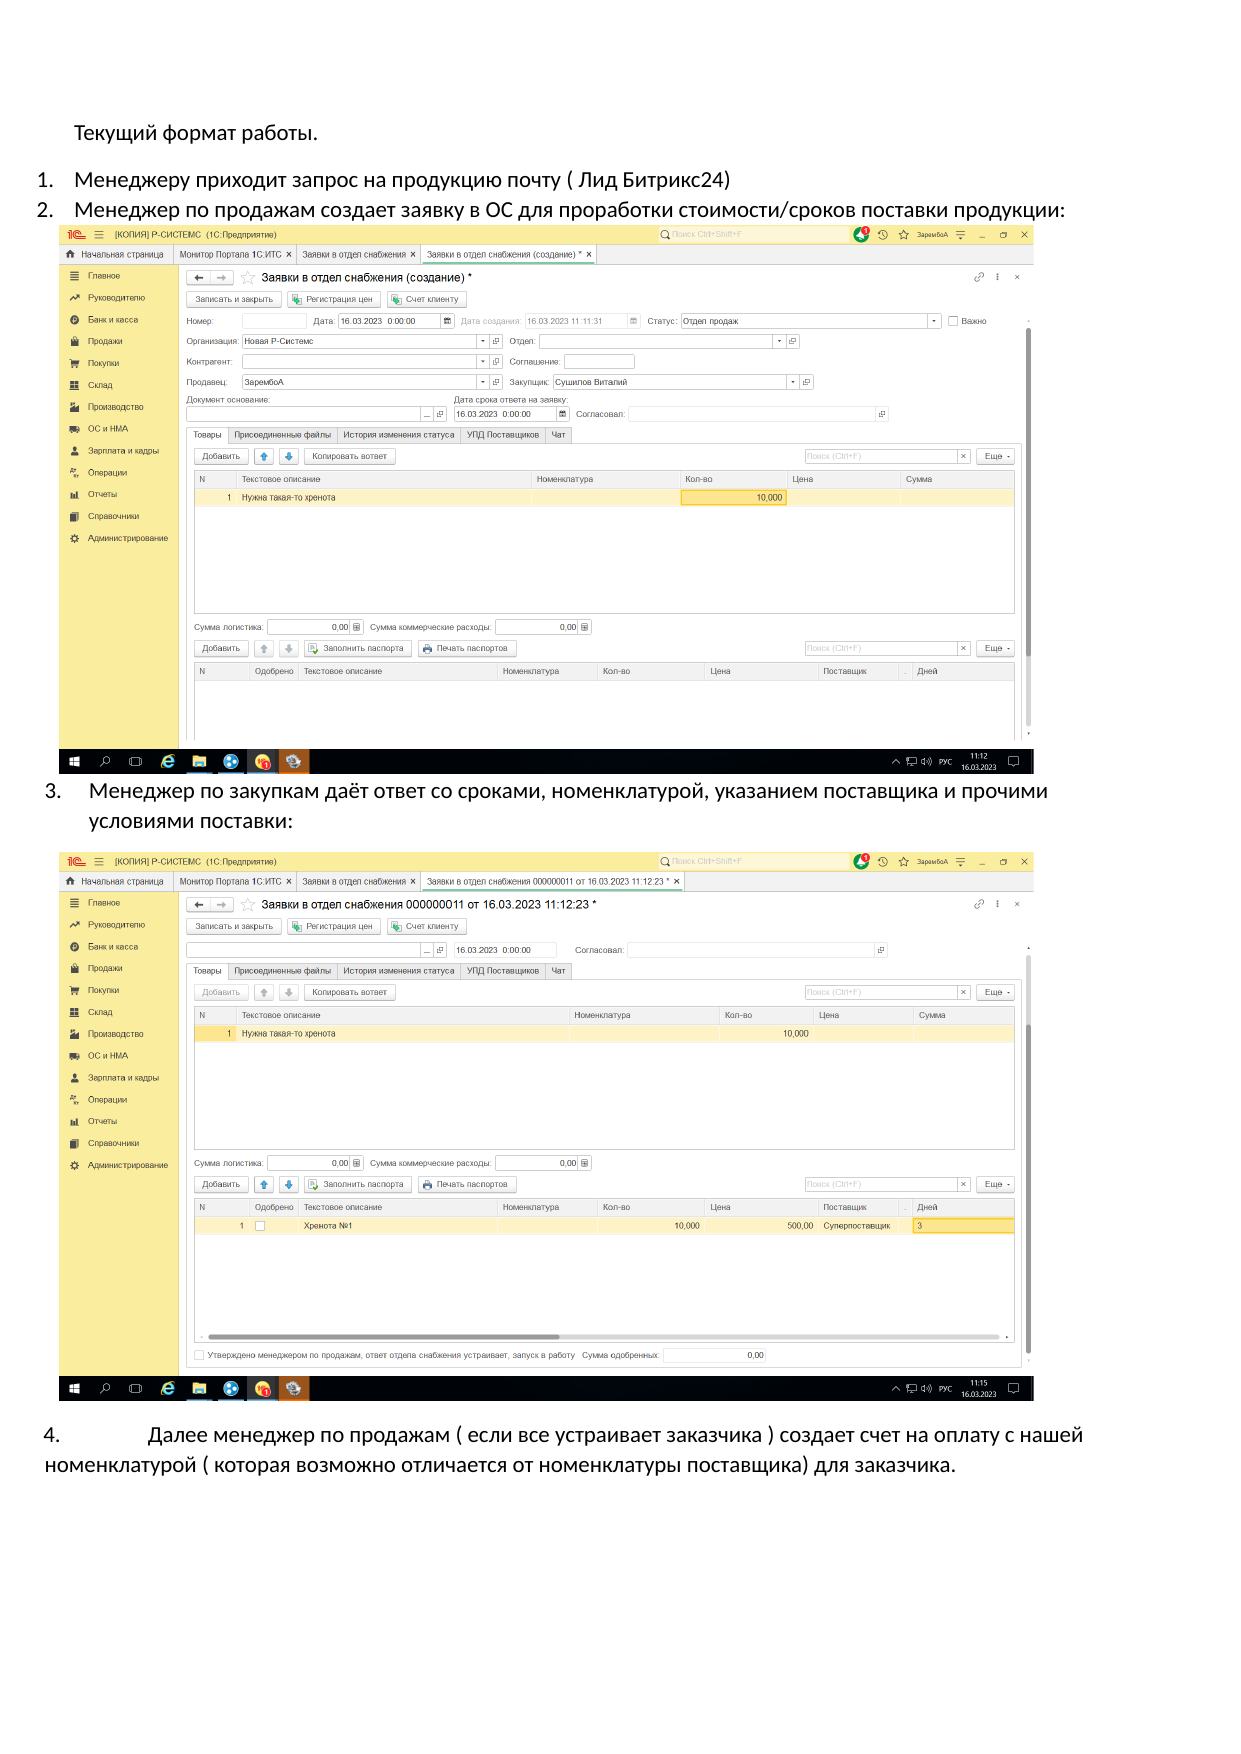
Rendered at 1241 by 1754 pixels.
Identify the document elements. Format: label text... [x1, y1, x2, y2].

picture [59, 852, 1034, 1401]
picture [59, 225, 1034, 774]
list Менеджеру приходит запрос на продукцию почту ( Лид Битрикс24) [36, 165, 1152, 193]
list Менеджер по закупкам даёт ответ со сроками, номенклатурой, указанием поставщика и прочими условиями поставки: [44, 776, 1152, 834]
list Менеджер по продажам создает заявку в ОС для проработки стоимости/сроков поставки продукции: [36, 195, 1152, 223]
list Далее менеджер по продажам ( если все устраивает заказчика ) создает счет на оплату с нашей номенклатурой ( которая возможно отличается от номенклатуры поставщика) для заказчика. [43, 1420, 1152, 1478]
text Текущий формат работы. [74, 118, 1152, 146]
